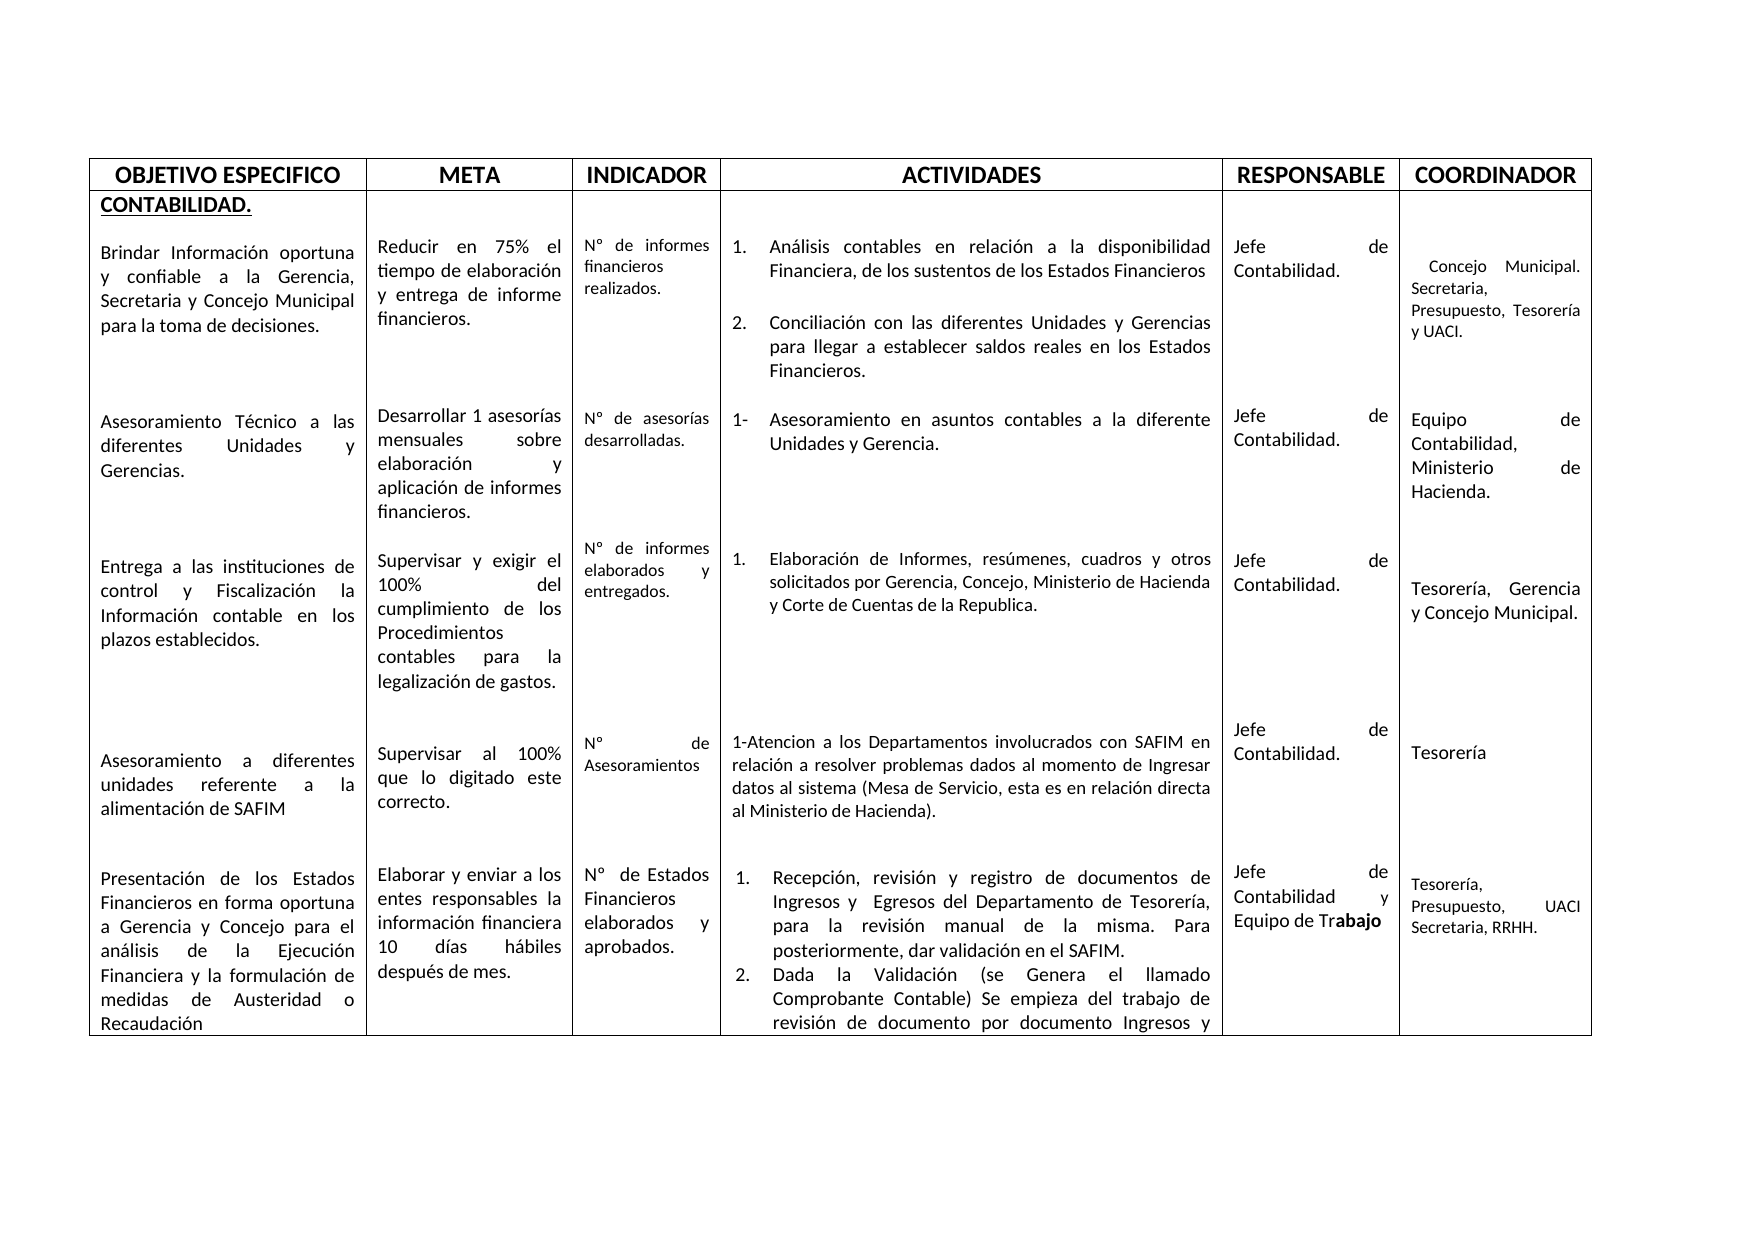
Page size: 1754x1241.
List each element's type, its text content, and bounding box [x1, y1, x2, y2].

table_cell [90, 191, 366, 1035]
table_header OBJETIVO ESPECIFICO [90, 159, 366, 189]
table_header COORDINADOR [1400, 159, 1591, 189]
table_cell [573, 191, 720, 1035]
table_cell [1400, 191, 1591, 1035]
table_header INDICADOR [573, 159, 720, 189]
table_header RESPONSABLE [1223, 159, 1399, 189]
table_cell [1223, 191, 1399, 1035]
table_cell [721, 191, 1222, 1035]
table_header ACTIVIDADES [721, 159, 1222, 189]
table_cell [367, 191, 572, 1035]
table_header META [367, 159, 572, 189]
